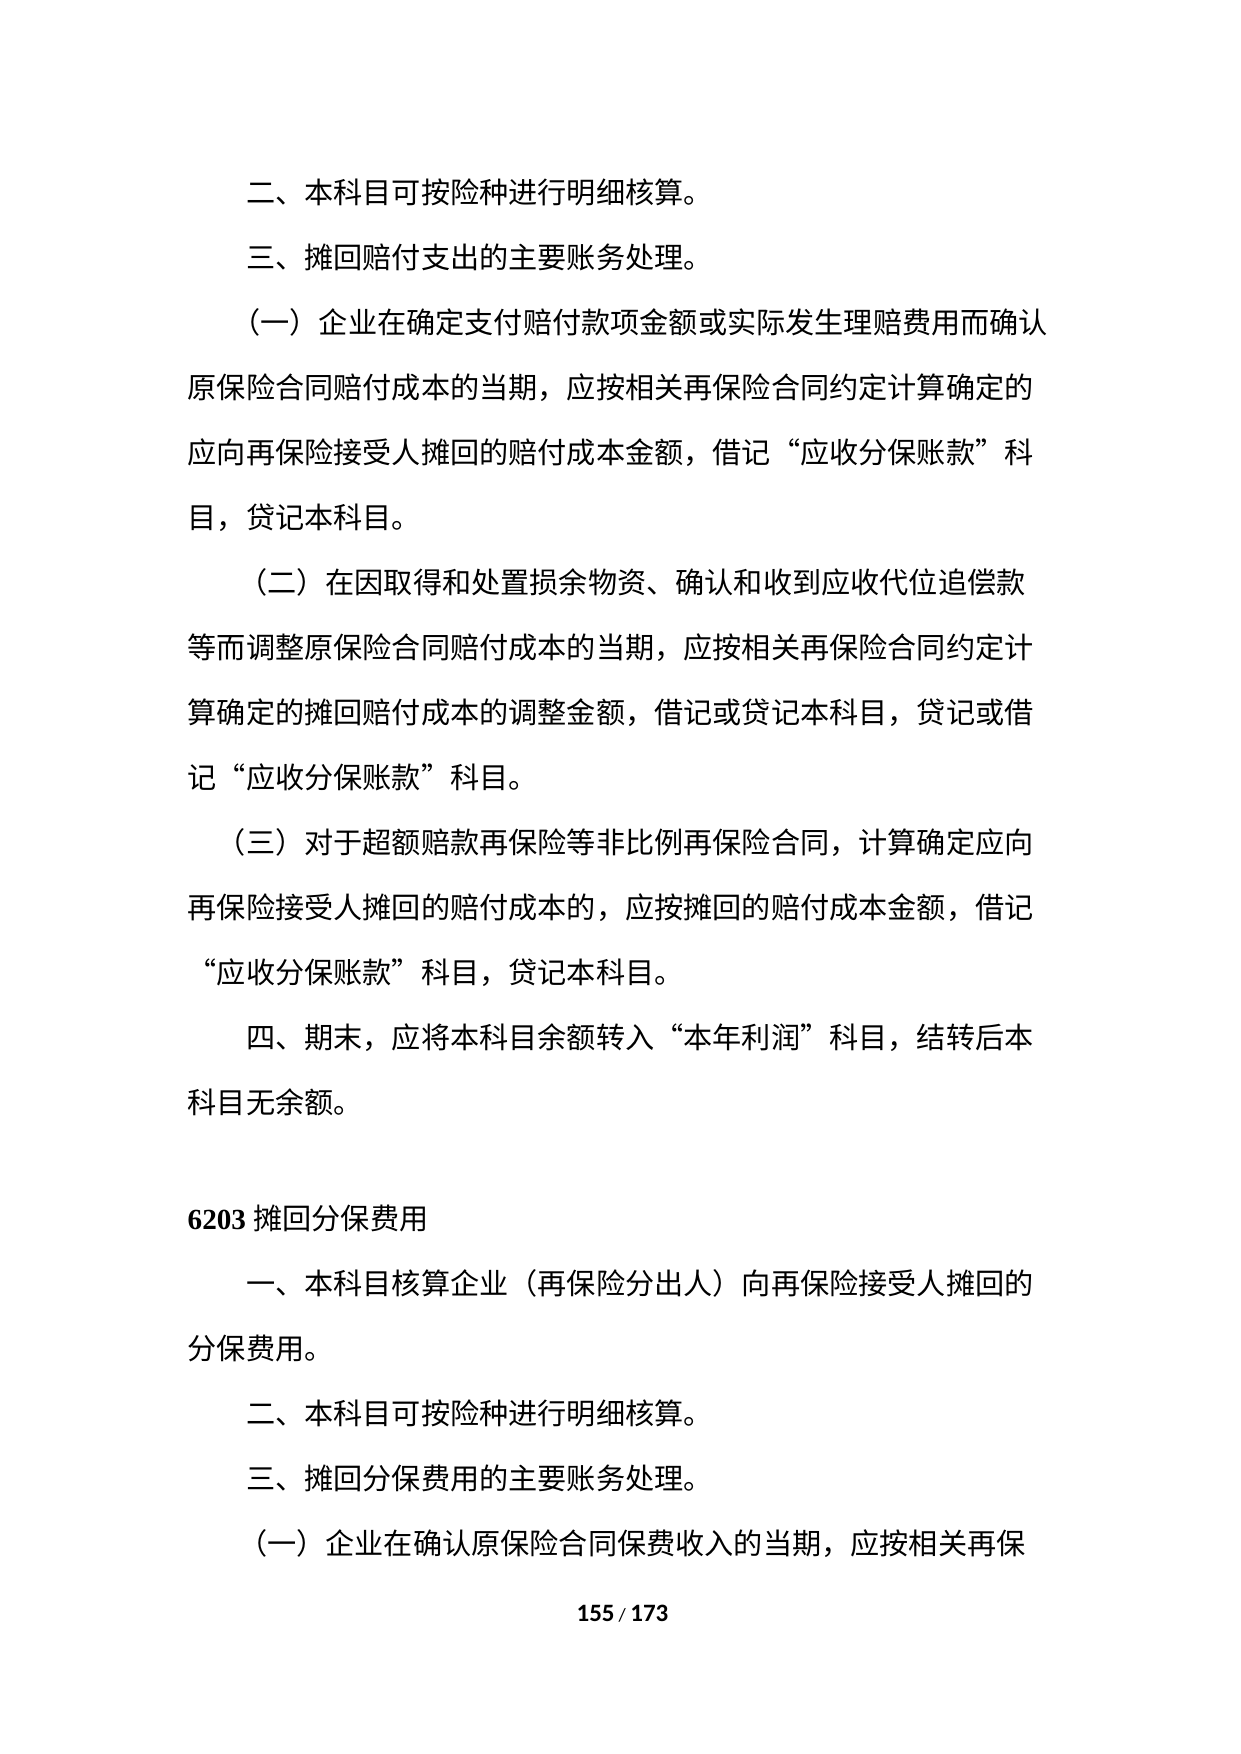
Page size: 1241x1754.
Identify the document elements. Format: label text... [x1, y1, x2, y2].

text （三）对于超额赔款再保险等非比例再保险合同，计算确定应向再保险接受人摊回的赔付成本的，应按摊回的赔付成本金额，借记“应收分保账款”科目，贷记本科目。 [187, 808, 1053, 1003]
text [187, 1509, 1053, 1574]
text 三、摊回分保费用的主要账务处理。 [187, 1444, 1053, 1509]
text 四、期末，应将本科目余额转入“本年利润”科目，结转后本科目无余额。 [187, 1003, 1053, 1133]
text 6203 摊回分保费用 [187, 1184, 1053, 1249]
text 三、摊回赔付支出的主要账务处理。 [187, 223, 1053, 288]
text 二、本科目可按险种进行明细核算。 [187, 158, 1053, 223]
text （一）企业在确定支付赔付款项金额或实际发生理赔费用而确认原保险合同赔付成本的当期，应按相关再保险合同约定计算确定的应向再保险接受人摊回的赔付成本金额，借记“应收分保账款”科目，贷记本科目。 [187, 288, 1053, 548]
text （二）在因取得和处置损余物资、确认和收到应收代位追偿款等而调整原保险合同赔付成本的当期，应按相关再保险合同约定计算确定的摊回赔付成本的调整金额，借记或贷记本科目，贷记或借记“应收分保账款”科目。 [187, 548, 1053, 808]
text 一、本科目核算企业（再保险分出人）向再保险接受人摊回的分保费用。 [187, 1249, 1053, 1379]
text 二、本科目可按险种进行明细核算。 [187, 1379, 1053, 1444]
